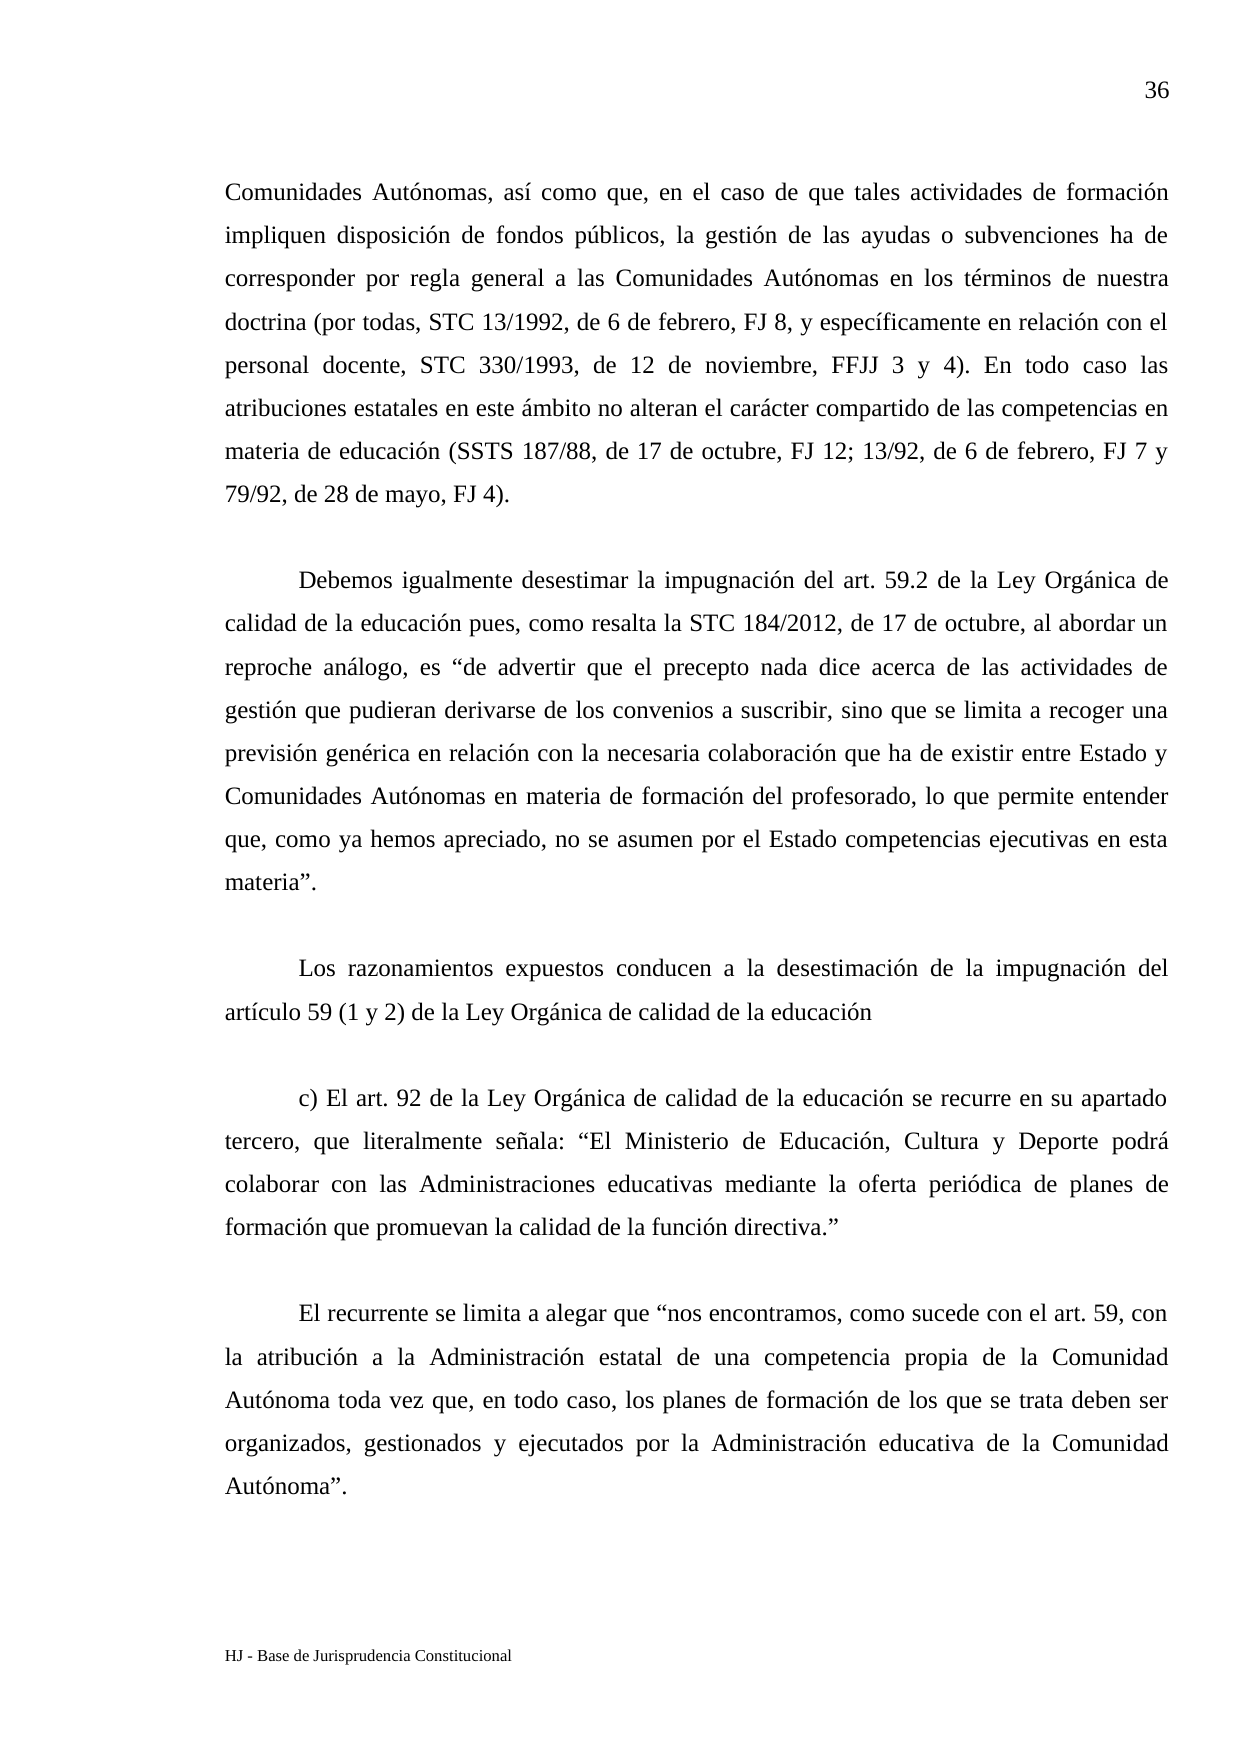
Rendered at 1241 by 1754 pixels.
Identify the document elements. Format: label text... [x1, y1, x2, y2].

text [224, 177, 1169, 508]
text c) El art. 92 de la Ley Orgánica de calidad de la educación se recurre en su apartado tercero, que literalmente señala: “El Ministerio de Educación, Cultura y Deporte podrá colaborar con las Administraciones educativas mediante la oferta periódica de planes de formación que promuevan la calidad de la función directiva.” [224, 1083, 1169, 1241]
text El recurrente se limita a alegar que “nos encontramos, como sucede con el art. 59, con la atribución a la Administración estatal de una competencia propia de la Comunidad Autónoma toda vez que, en todo caso, los planes de formación de los que se trata deben ser organizados, gestionados y ejecutados por la Administración educativa de la Comunidad Autónoma”. [224, 1298, 1169, 1500]
text Los razonamientos expuestos conducen a la desestimación de la impugnación del artículo 59 (1 y 2) de la Ley Orgánica de calidad de la educación [224, 953, 1169, 1025]
text Debemos igualmente desestimar la impugnación del art. 59.2 de la Ley Orgánica de calidad de la educación pues, como resalta la STC 184/2012, de 17 de octubre, al abordar un reproche análogo, es “de advertir que el precepto nada dice acerca de las actividades de gestión que pudieran derivarse de los convenios a suscribir, sino que se limita a recoger una previsión genérica en relación con la necesaria colaboración que ha de existir entre Estado y Comunidades Autónomas en materia de formación del profesorado, lo que permite entender que, como ya hemos apreciado, no se asumen por el Estado competencias ejecutivas en esta materia”. [224, 565, 1169, 896]
